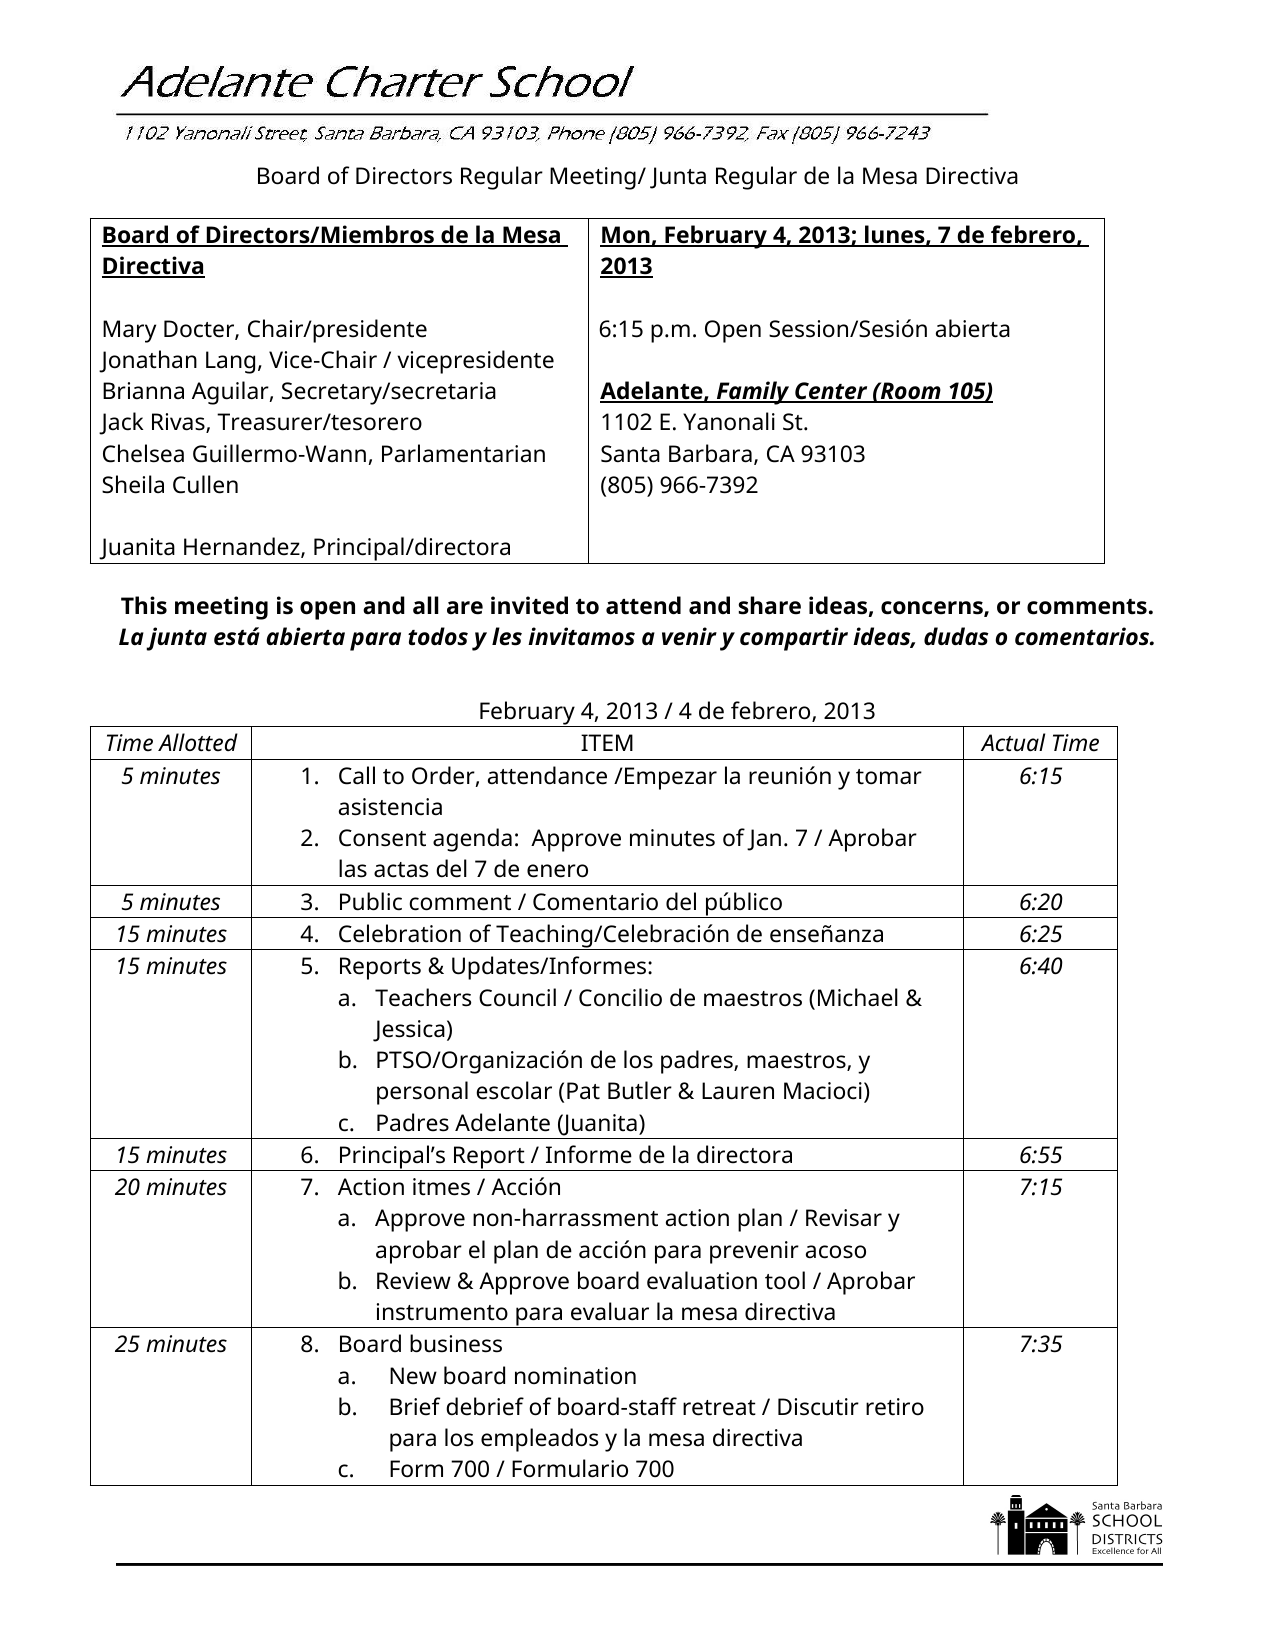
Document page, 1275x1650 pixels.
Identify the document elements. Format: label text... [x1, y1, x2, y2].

text Board of Directors Regular Meeting/ Junta Regular de la Mesa Directiva [112, 160, 1162, 191]
table_cell Reports & Updates/Informes: Teachers Council / Concilio de maestros (Michael & Jessica) PTSO/Organización de los padres, maestros, y personal escolar (Pat Butler & Lauren Macioci) Padres Adelante (Juanita) [252, 950, 963, 1138]
picture [112, 59, 1015, 160]
table_cell Call to Order, attendance /Empezar la reunión y tomar asistencia Consent agenda: Approve minutes of Jan. 7 / Aprobar las actas del 7 de enero [252, 760, 963, 884]
table_cell Action itmes / Acción Approve non-harrassment action plan / Revisar y aprobar el plan de acción para prevenir acoso Review & Approve board evaluation tool / Aprobar instrumento para evaluar la mesa directiva [252, 1171, 963, 1327]
table_cell 15 minutes [91, 950, 251, 1138]
table_cell 15 minutes [91, 1139, 251, 1170]
text La junta está abierta para todos y les invitamos a venir y compartir ideas, dudas o comentarios. [112, 621, 1162, 652]
table_cell 20 minutes [91, 1171, 251, 1327]
table_cell 6:15 [964, 760, 1117, 884]
table_header Time Allotted [91, 727, 251, 758]
table_cell 6:40 [964, 950, 1117, 1138]
table_cell 6:20 [964, 886, 1117, 917]
table_cell Celebration of Teaching/Celebración de enseñanza [252, 918, 963, 949]
table_cell 25 minutes [91, 1328, 251, 1484]
table_cell 5 minutes [91, 760, 251, 884]
table_cell 6:25 [964, 918, 1117, 949]
table_header Mon, February 4, 2013; lunes, 7 de febrero, 2013 6:15 p.m. Open Session/Sesión abierta Adelante, Family Center (Room 105) 1102 E. Yanonali St. Santa Barbara, CA 93103 (805) 966-7392 [589, 219, 1104, 562]
table_cell Principal’s Report / Informe de la directora [252, 1139, 963, 1170]
table_cell Public comment / Comentario del público [252, 886, 963, 917]
table_cell 6:55 [964, 1139, 1117, 1170]
text February 4, 2013 / 4 de febrero, 2013 [403, 695, 1162, 726]
table_cell 7:35 [964, 1328, 1117, 1484]
table_header Actual Time [964, 727, 1117, 758]
text This meeting is open and all are invited to attend and share ideas, concerns, or comments. [112, 590, 1162, 621]
table_cell 15 minutes [91, 918, 251, 949]
table_header Item [252, 727, 963, 758]
table_cell 7:15 [964, 1171, 1117, 1327]
picture [112, 1495, 1163, 1566]
table_cell 5 minutes [91, 886, 251, 917]
table_header Board of Directors/Miembros de la Mesa Directiva Mary Docter, Chair/presidente Jonathan Lang, Vice-Chair / vicepresidente Brianna Aguilar, Secretary/secretaria Jack Rivas, Treasurer/tesorero Chelsea Guillermo-Wann, Parlamentarian Sheila Cullen Juanita Hernandez, Principal/directora [91, 219, 588, 562]
